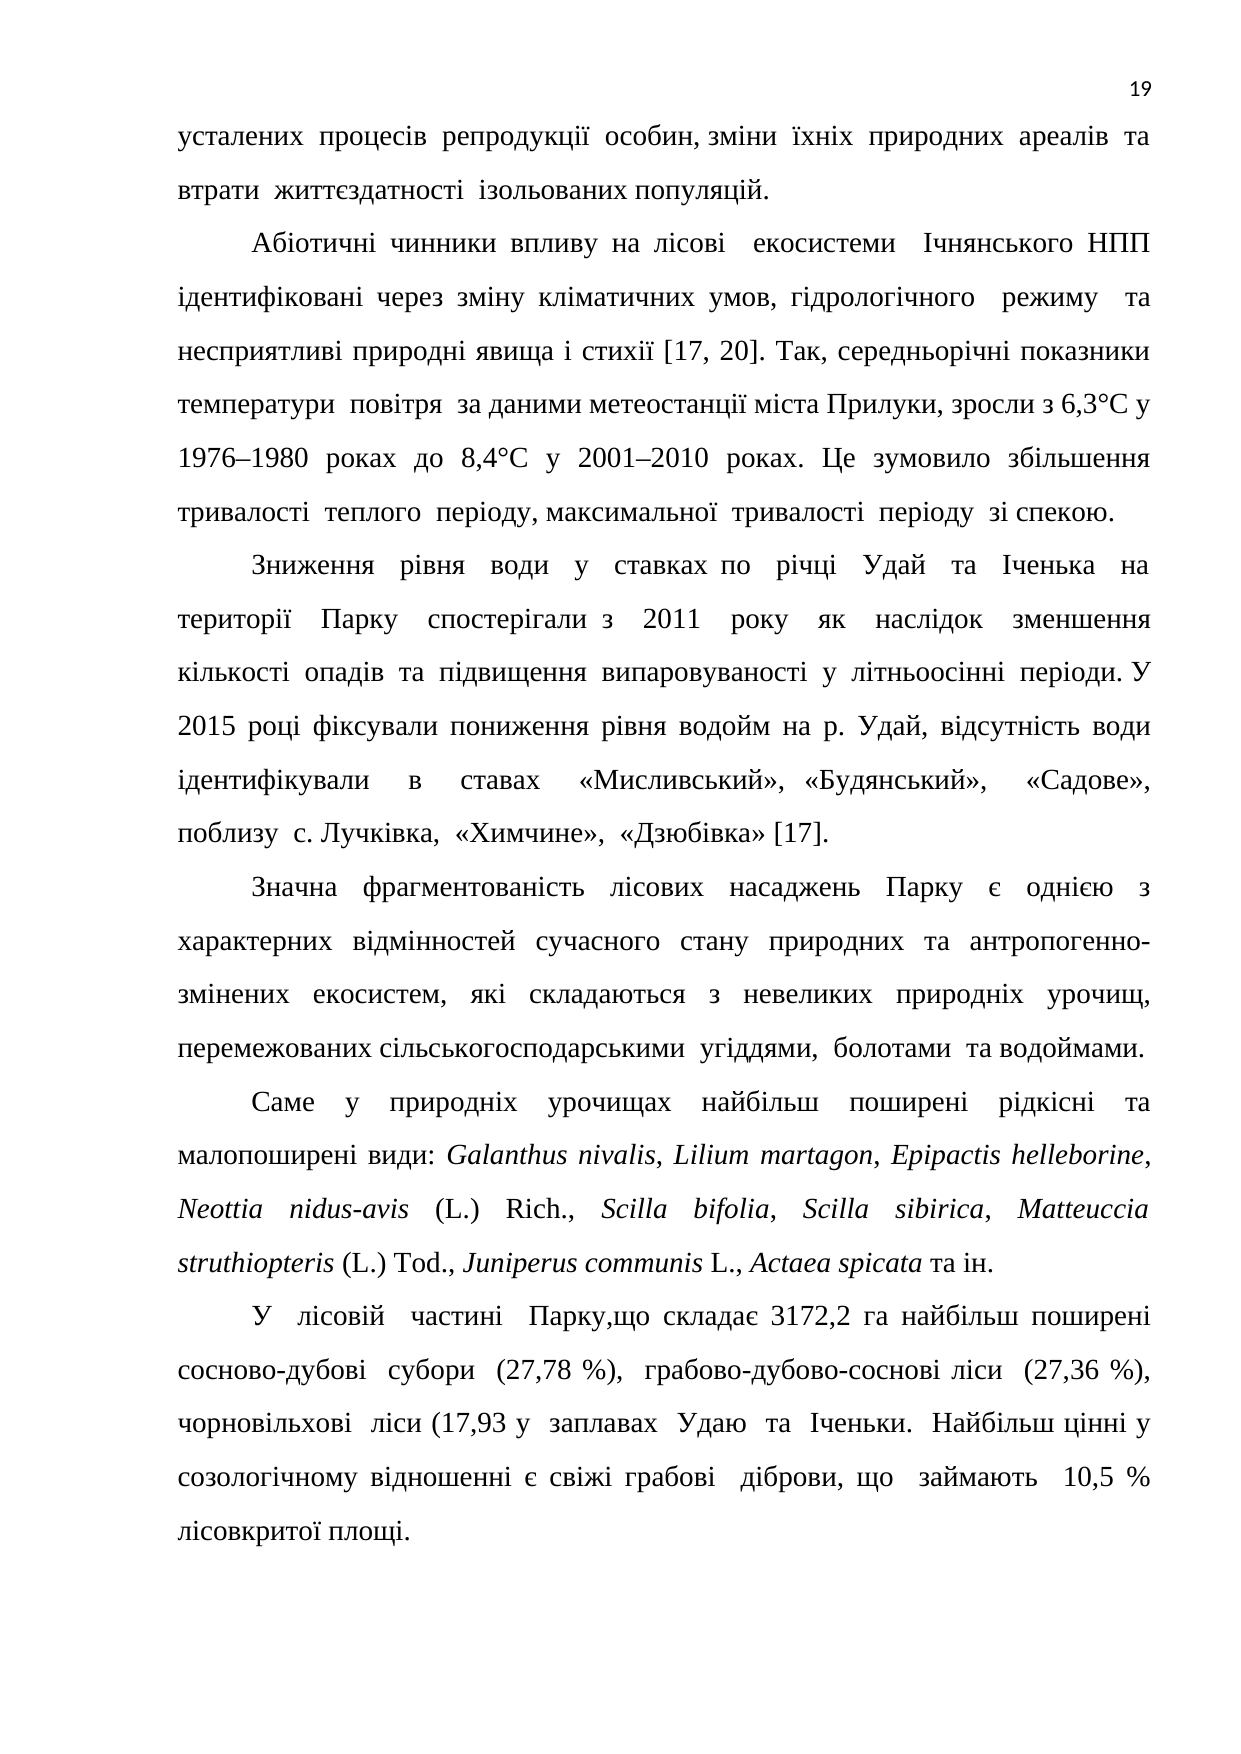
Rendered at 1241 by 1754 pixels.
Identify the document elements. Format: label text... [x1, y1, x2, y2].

text Зниження рівня води у ставках по річці Удай та Іченька на території Парку спостерігали з 2011 року як наслідок зменшення кількості опадів та підвищення випаровуваності у літньоосінні періоди. У 2015 році фіксували пониження рівня водойм на р. Удай, відсутність води ідентифікували в ставах «Мисливський», «Будянський», «Садове», поблизу с. Лучківка, «Химчине», «Дзюбівка» [17]. [177, 547, 1152, 849]
text У лісовій частині Парку,що складає 3172,2 га найбільш поширені сосново-дубові субори (27,78 %), грабово-дубово-соснові ліси (27,36 %), чорновільхові ліси (17,93 у заплавах Удаю та Іченьки. Найбільш цінні у созологічному відношенні є свіжі грабові діброви, що займають 10,5 % лісовкритої площі. [177, 1298, 1152, 1546]
text Значна фрагментованість лісових насаджень Парку є однією з характерних відмінностей сучасного стану природних та антропогенно-змінених екосистем, які складаються з невеликих природніх урочищ, перемежованих сільськогосподарськими угіддями, болотами та водоймами. [177, 869, 1152, 1064]
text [177, 118, 1152, 205]
text Абіотичні чинники впливу на лісові екосистеми Ічнянського НПП ідентифіковані через зміну кліматичних умов, гідрологічного режиму та несприятливі природні явища і стихії [17, 20]. Так, середньорічні показники температури повітря за даними метеостанції міста Прилуки, зросли з 6,3°С у 1976–1980 роках до 8,4°С у 2001–2010 роках. Це зумовило збільшення тривалості теплого періоду, максимальної тривалості періоду зі спекою. [177, 225, 1152, 527]
text Саме у природніх урочищах найбільш поширені рідкісні та малопоширені види: Galanthus nivalis, Lilium martagon, Epipactis helleborine, Neottia nidus-avis (L.) Rich., Scilla bifolia, Scilla sibirica, Matteuccia struthiopteris (L.) Tod., Juniperus communis L., Actaea spicata та ін. [177, 1084, 1152, 1278]
